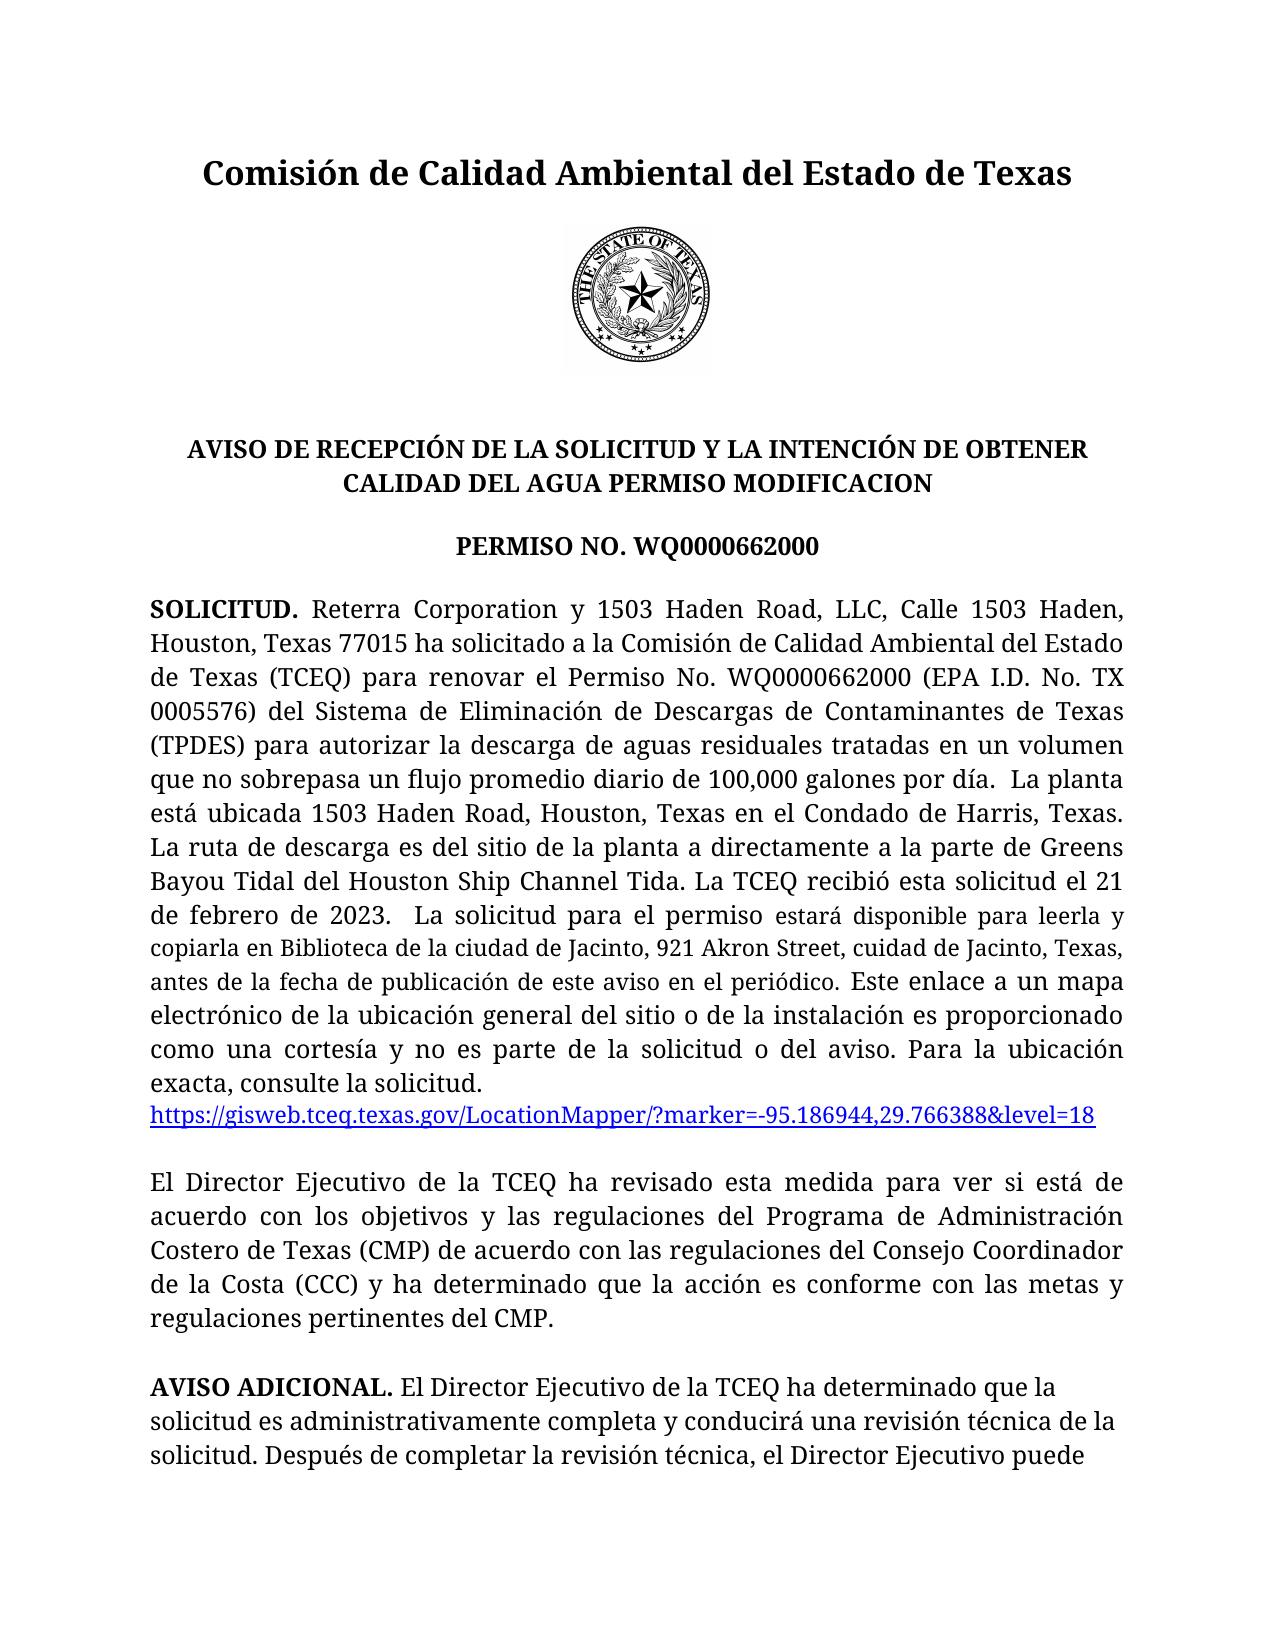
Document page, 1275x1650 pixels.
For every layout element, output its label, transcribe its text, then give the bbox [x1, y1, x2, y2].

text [150, 1369, 1125, 1471]
text AVISO DE RECEPCIÓN DE LA SOLICITUD Y LA INTENCIÓN DE OBTENER CALIDAD DEL AGUA PERMISO MODIFICACION [150, 432, 1125, 500]
text https://gisweb.tceq.texas.gov/LocationMapper/?marker=-95.186944,29.766388&level=18 [150, 1099, 1125, 1131]
text SOLICITUD. Reterra Corporation y 1503 Haden Road, LLC, Calle 1503 Haden, Houston, Texas 77015 ha solicitado a la Comisión de Calidad Ambiental del Estado de Texas (TCEQ) para renovar el Permiso No. WQ0000662000 (EPA I.D. No. TX 0005576) del Sistema de Eliminación de Descargas de Contaminantes de Texas (TPDES) para autorizar la descarga de aguas residuales tratadas en un volumen que no sobrepasa un flujo promedio diario de 100,000 galones por día. La planta está ubicada 1503 Haden Road, Houston, Texas en el Condado de Harris, Texas. La ruta de descarga es del sitio de la planta a directamente a la parte de Greens Bayou Tidal del Houston Ship Channel Tida. La TCEQ recibió esta solicitud el 21 de febrero de 2023. La solicitud para el permiso estará disponible para leerla y copiarla en Biblioteca de la ciudad de Jacinto, 921 Akron Street, cuidad de Jacinto, Texas, antes de la fecha de publicación de este aviso en el periódico. Este enlace a un mapa electrónico de la ubicación general del sitio o de la instalación es proporcionado como una cortesía y no es parte de la solicitud o del aviso. Para la ubicación exacta, consulte la solicitud. [150, 591, 1125, 1099]
text El Director Ejecutivo de la TCEQ ha revisado esta medida para ver si está de acuerdo con los objetivos y las regulaciones del Programa de Administración Costero de Texas (CMP) de acuerdo con las regulaciones del Consejo Coordinador de la Costa (CCC) y ha determinado que la acción es conforme con las metas y regulaciones pertinentes del CMP. [150, 1165, 1125, 1335]
text Comisión de Calidad Ambiental del Estado de Texas [150, 150, 1125, 195]
text PERMISO NO. WQ0000662000 [150, 528, 1125, 563]
